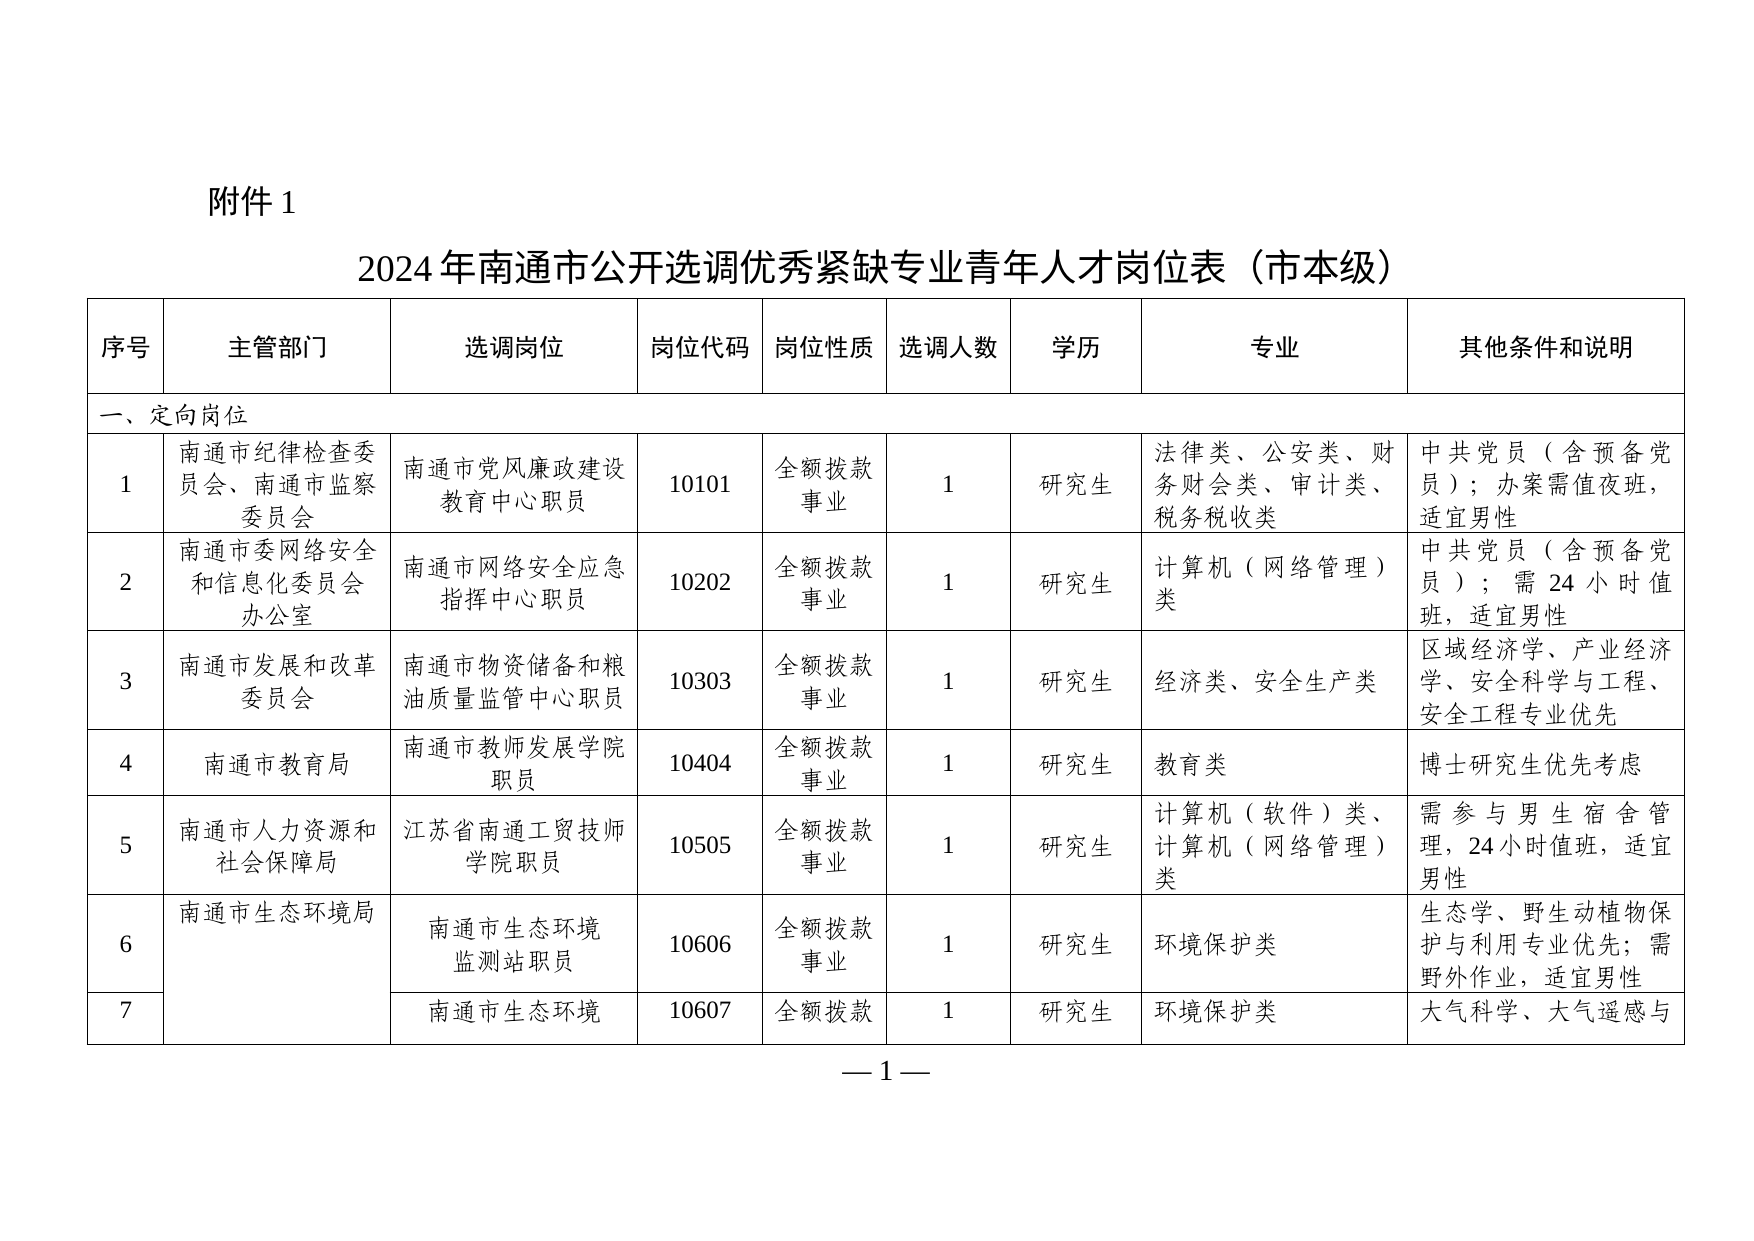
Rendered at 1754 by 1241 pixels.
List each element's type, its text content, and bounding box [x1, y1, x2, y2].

table_cell 1 [887, 631, 1010, 729]
table_cell 南通市发展和改革委员会 [164, 631, 390, 729]
text 附件1 [207, 167, 1565, 232]
table_cell 1 [887, 533, 1010, 630]
table_header 主管部门 [164, 299, 390, 393]
table_cell 中共党员（含预备党员）；办案需值夜班，适宜男性 [1408, 434, 1684, 532]
table_cell 南通市生态环境 监控中心职员 [391, 993, 637, 1044]
table_cell 江苏省南通工贸技师学院职员 [391, 796, 637, 893]
table_header 专业 [1142, 299, 1407, 393]
table_cell 10505 [638, 796, 762, 893]
table_cell 10101 [638, 434, 762, 532]
table_cell 全额拨款事业 [763, 631, 886, 729]
table_cell 研究生 [1011, 796, 1141, 893]
table_header 选调岗位 [391, 299, 637, 393]
table_cell 研究生 [1011, 434, 1141, 532]
table_cell 10303 [638, 631, 762, 729]
table_cell 南通市人力资源和社会保障局 [164, 796, 390, 893]
table_cell 4 [88, 730, 163, 795]
table_cell 10606 [638, 895, 762, 992]
table_cell 教育类 [1142, 730, 1407, 795]
table_cell 1 [88, 434, 163, 532]
table_cell 南通市生态环境局 [164, 895, 390, 1044]
table_cell 全额拨款事业 [763, 895, 886, 992]
table_cell 南通市纪律检查委员会、南通市监察委员会 [164, 434, 390, 532]
table_cell 研究生 [1011, 895, 1141, 992]
table_cell 南通市教师发展学院职员 [391, 730, 637, 795]
table_cell 中共党员（含预备党员）；需24小时值班，适宜男性 [1408, 533, 1684, 630]
table_cell 1 [887, 895, 1010, 992]
table_cell 南通市党风廉政建设教育中心职员 [391, 434, 637, 532]
table_cell 计算机（网络管理）类 [1142, 533, 1407, 630]
table_cell 全额拨款事业 [763, 533, 886, 630]
table_cell 全额拨款事业 [763, 796, 886, 893]
table_cell 南通市物资储备和粮油质量监管中心职员 [391, 631, 637, 729]
table_cell 环境保护类 [1142, 993, 1407, 1044]
table_cell 5 [88, 796, 163, 893]
table_cell 博士研究生优先考虑 [1408, 730, 1684, 795]
table_cell 环境保护类 [1142, 895, 1407, 992]
table_cell 3 [88, 631, 163, 729]
table_cell 10202 [638, 533, 762, 630]
table_cell 大气科学、大气遥感与大气探测、环境科学与工程专业优先 [1408, 993, 1684, 1044]
table_cell 研究生 [1011, 631, 1141, 729]
table_cell 南通市生态环境 监测站职员 [391, 895, 637, 992]
table_cell 1 [887, 730, 1010, 795]
table_cell 全额拨款事业 [763, 993, 886, 1044]
table_cell 10404 [638, 730, 762, 795]
table_cell 1 [887, 434, 1010, 532]
table_header 选调人数 [887, 299, 1010, 393]
table_cell 6 [88, 895, 163, 992]
table_cell 2 [88, 533, 163, 630]
table_header 学历 [1011, 299, 1141, 393]
table_header 序号 [88, 299, 163, 393]
table_cell 需参与男生宿舍管理，24小时值班，适宜男性 [1408, 796, 1684, 893]
table_cell 研究生 [1011, 730, 1141, 795]
table_cell 一、定向岗位 [88, 394, 1684, 433]
table_cell 全额拨款事业 [763, 434, 886, 532]
table_cell 研究生 [1011, 533, 1141, 630]
table_header 岗位代码 [638, 299, 762, 393]
table_header 岗位性质 [763, 299, 886, 393]
table_cell 区域经济学、产业经济学、安全科学与工程、安全工程专业优先 [1408, 631, 1684, 729]
table_cell 计算机（软件）类、计算机（网络管理）类 [1142, 796, 1407, 893]
table_cell 7 [88, 993, 163, 1044]
table_cell 南通市网络安全应急指挥中心职员 [391, 533, 637, 630]
text 2024年南通市公开选调优秀紧缺专业青年人才岗位表（市本级） [207, 232, 1565, 297]
table_cell 研究生 [1011, 993, 1141, 1044]
table_cell 10607 [638, 993, 762, 1044]
table_cell 全额拨款事业 [763, 730, 886, 795]
table_cell 生态学、野生动植物保护与利用专业优先；需野外作业，适宜男性 [1408, 895, 1684, 992]
table_cell 1 [887, 993, 1010, 1044]
table_header 其他条件和说明 [1408, 299, 1684, 393]
table_cell 经济类、安全生产类 [1142, 631, 1407, 729]
table_cell 法律类、公安类、财务财会类、审计类、税务税收类 [1142, 434, 1407, 532]
table_cell 1 [887, 796, 1010, 893]
table_cell 南通市委网络安全和信息化委员会 办公室 [164, 533, 390, 630]
table_cell 南通市教育局 [164, 730, 390, 795]
